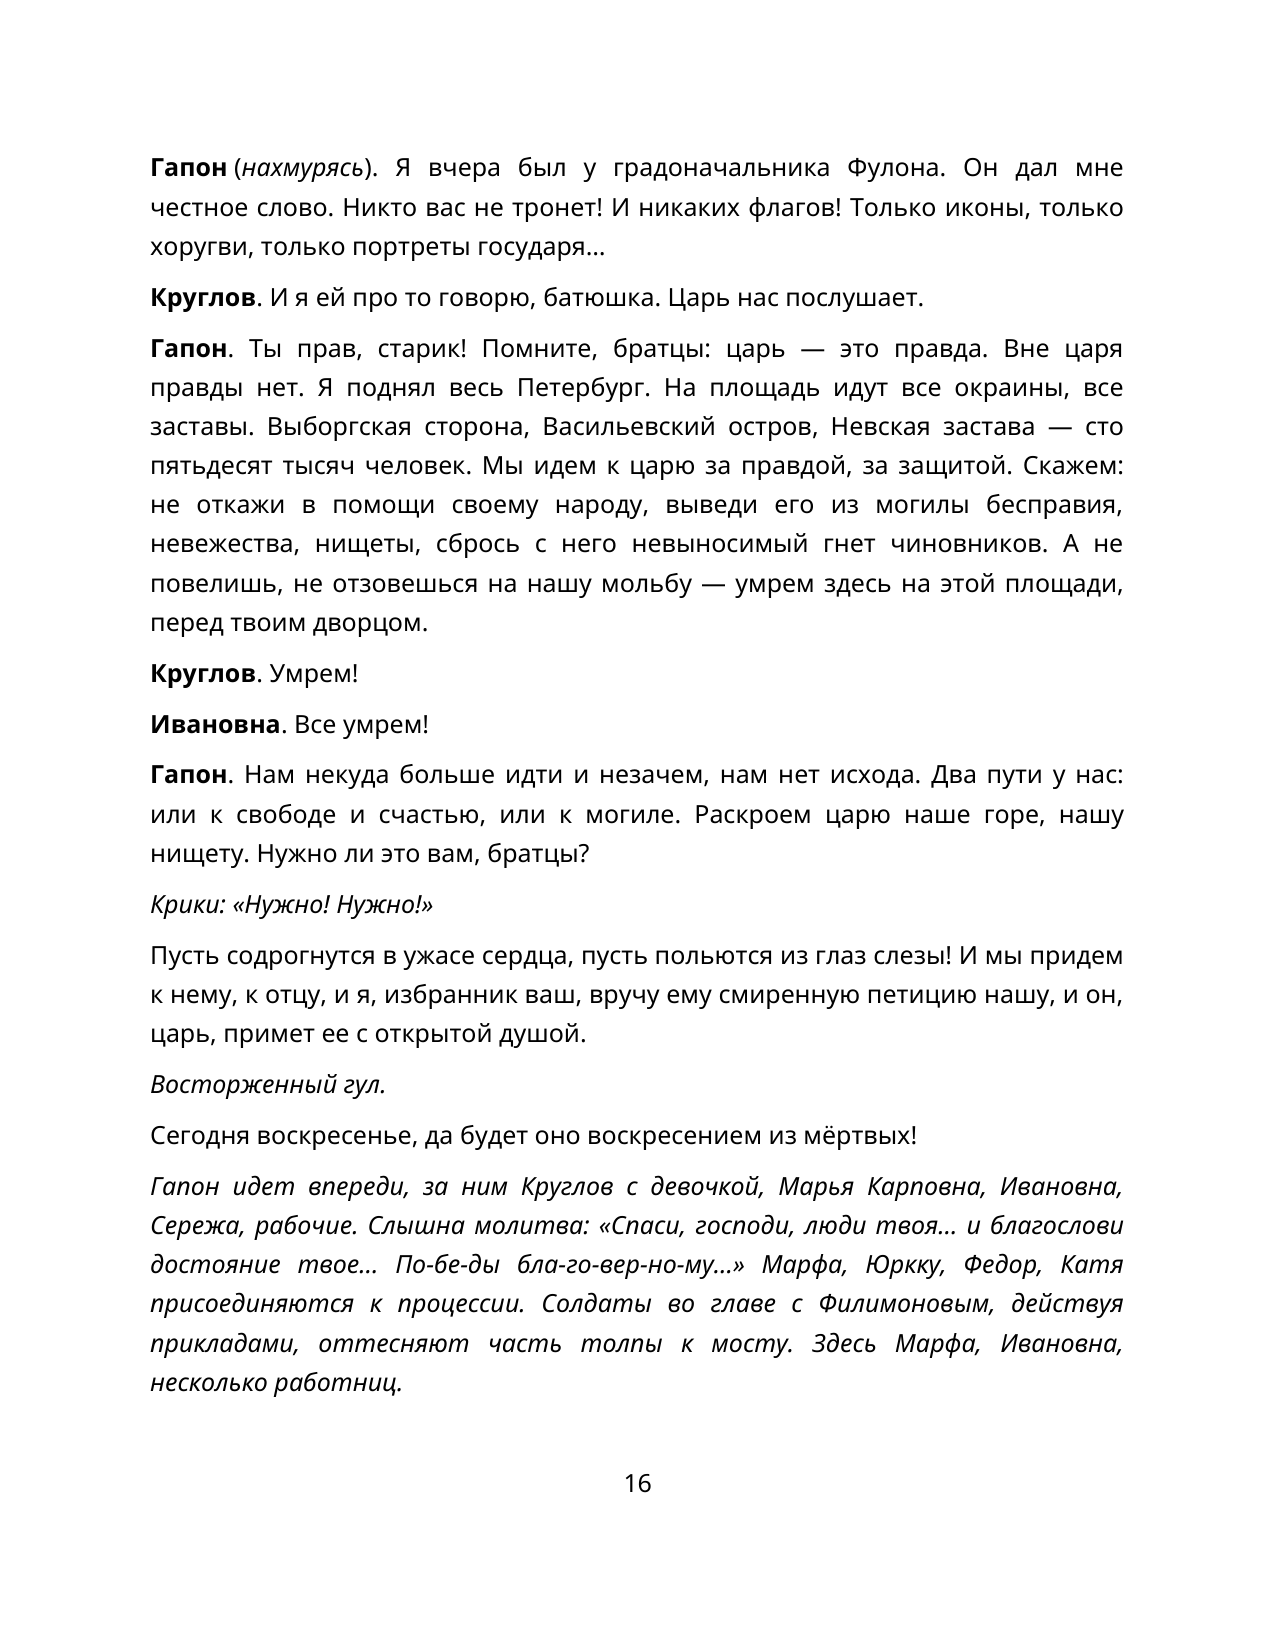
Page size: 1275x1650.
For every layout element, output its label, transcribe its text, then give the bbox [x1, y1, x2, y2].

text Гапон идет впереди, за ним Круглов с девочкой, Марья Карповна, Ивановна, Сережа, рабочие. Слышна молитва: «Спаси, господи, люди твоя… и благослови достояние твое… По-бе-ды бла-го-вер-но-му…» Марфа, Юркку, Федор, Катя присоединяются к процессии. Солдаты во главе с Филимоновым, действуя прикладами, оттесняют часть толпы к мосту. Здесь Марфа, Ивановна, несколько работниц. [150, 1168, 1125, 1398]
text Ивановна. Все умрем! [150, 706, 1125, 740]
text Круглов. Умрем! [150, 655, 1125, 689]
text Крики: «Нужно! Нужно!» [150, 886, 1125, 921]
text Сегодня воскресенье, да будет оно воскресением из мёртвых! [150, 1118, 1125, 1152]
text Гапон (нахмурясь). Я вчера был у градоначальника Фулона. Он дал мне честное слово. Никто вас не тронет! И никаких флагов! Только иконы, только хоругви, только портреты государя… [150, 150, 1125, 262]
text Восторженный гул. [150, 1067, 1125, 1101]
text Гапон. Нам некуда больше идти и незачем, нам нет исхода. Два пути у нас: или к свободе и счастью, или к могиле. Раскроем царю наше горе, нашу нищету. Нужно ли это вам, братцы? [150, 757, 1125, 869]
text Пусть содрогнутся в ужасе сердца, пусть польются из глаз слезы! И мы придем к нему, к отцу, и я, избранник ваш, вручу ему смиренную петицию нашу, и он, царь, примет ее с открытой душой. [150, 937, 1125, 1050]
text Гапон. Ты прав, старик! Помните, братцы: царь — это правда. Вне царя правды нет. Я поднял весь Петербург. На площадь идут все окраины, все заставы. Выборгская сторона, Васильевский остров, Невская застава — сто пятьдесят тысяч человек. Мы идем к царю за правдой, за защитой. Скажем: не откажи в помощи своему народу, выведи его из могилы бесправия, невежества, нищеты, сбрось с него невыносимый гнет чиновников. А не повелишь, не отзовешься на нашу мольбу — умрем здесь на этой площади, перед твоим дворцом. [150, 330, 1125, 638]
text Круглов. И я ей про то говорю, батюшка. Царь нас послушает. [150, 279, 1125, 313]
